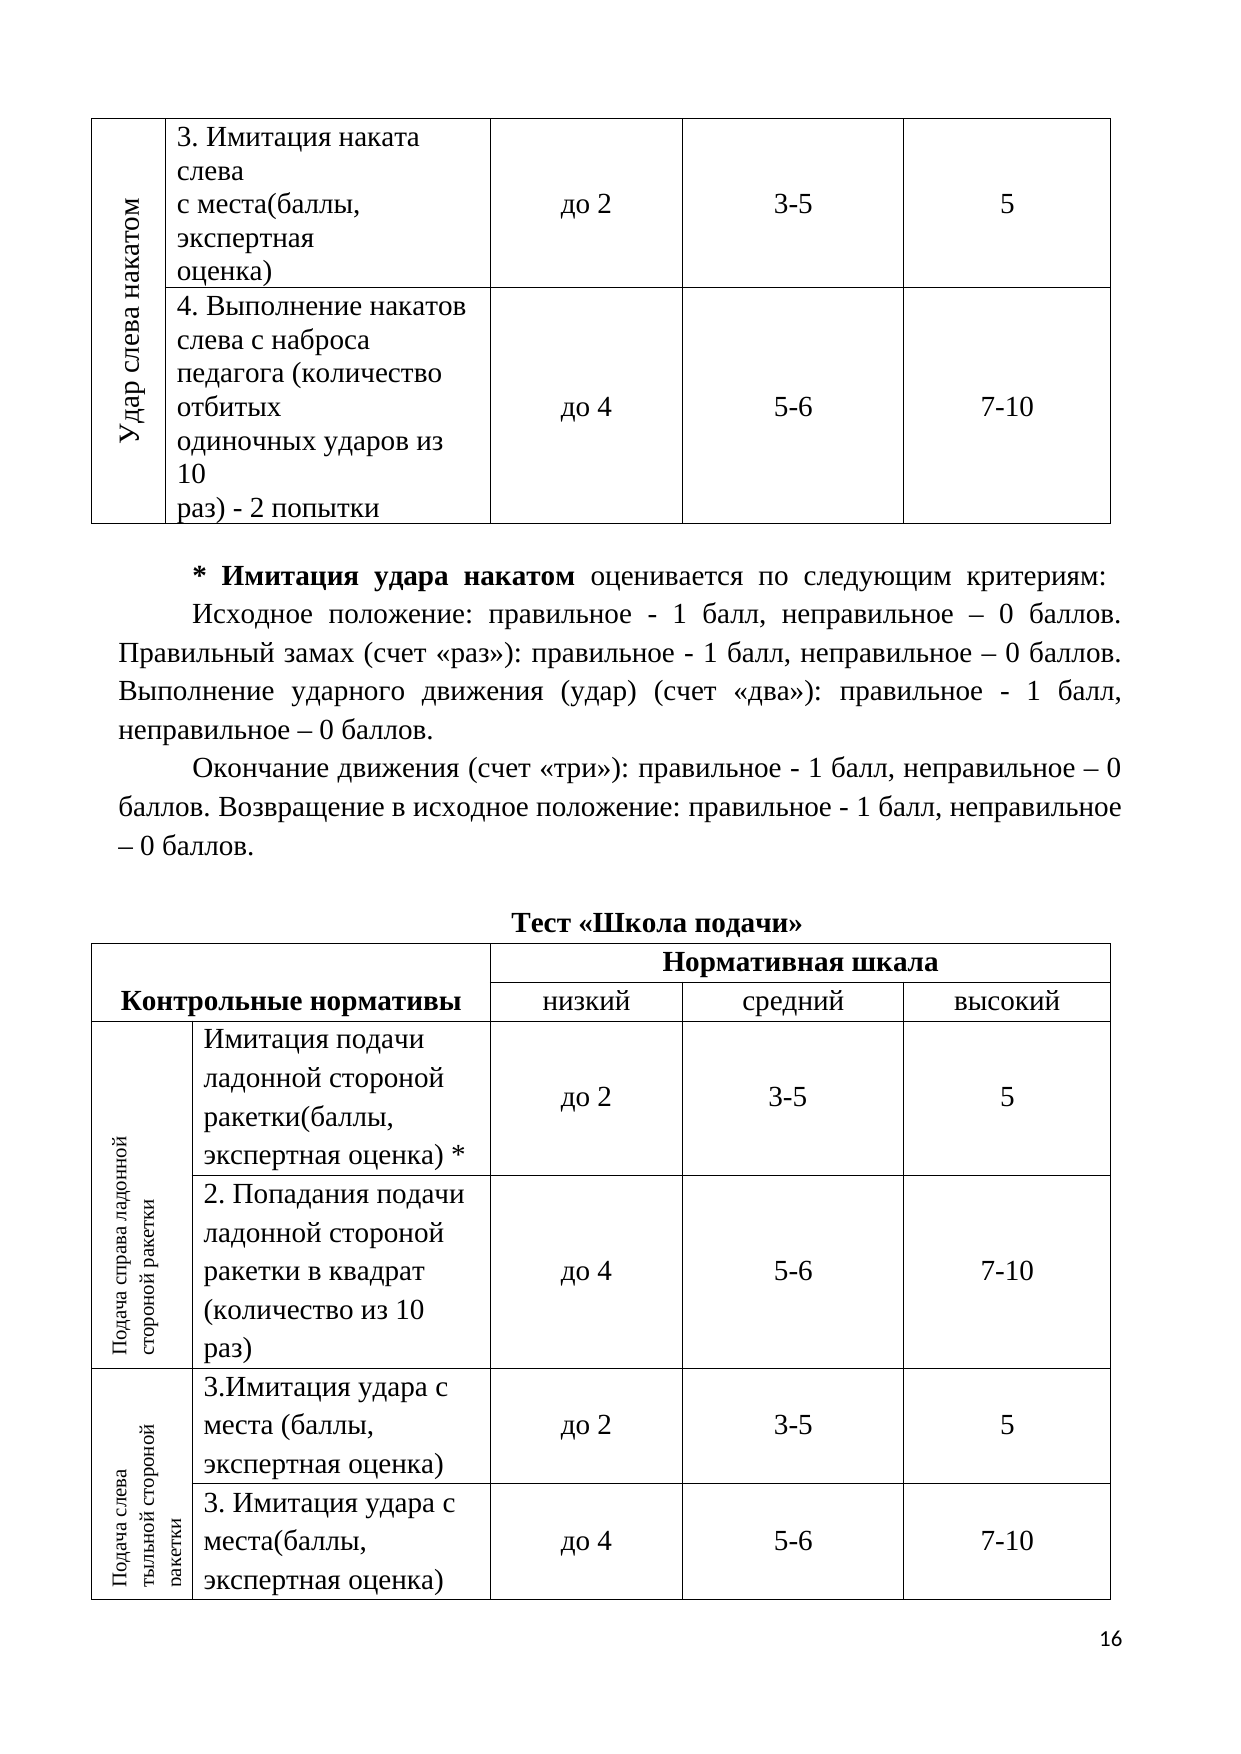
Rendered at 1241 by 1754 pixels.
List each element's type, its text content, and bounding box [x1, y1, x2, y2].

table_cell Подача справа ладонной стороной ракетки [92, 1022, 192, 1368]
table_cell до 4 [491, 288, 682, 523]
table_cell 5 [904, 1369, 1110, 1483]
table_cell высокий [904, 983, 1110, 1021]
table_cell Удар слева накатом [92, 119, 165, 523]
table_cell 3.Имитация удара с места (баллы, экспертная оценка) [193, 1369, 490, 1483]
table_cell 3. Имитация наката слева с места(баллы, экспертная оценка) [166, 119, 490, 287]
table_cell 5 [904, 119, 1110, 287]
text Окончание движения (счет «три»): правильное - 1 балл, неправильное – 0 баллов. Возвращение в исходное положение: правильное - 1 балл, неправильное – 0 баллов. [118, 751, 1122, 861]
table_cell 3-5 [683, 1022, 903, 1175]
table_cell 3. Имитация удара с места(баллы, экспертная оценка) [193, 1484, 490, 1599]
table_cell 2. Попадания подачи ладонной стороной ракетки в квадрат (количество из 10 раз) [193, 1176, 490, 1368]
table_cell до 2 [491, 1022, 682, 1175]
table_cell Имитация подачи ладонной стороной ракетки(баллы, экспертная оценка) * [193, 1022, 490, 1175]
table_cell 3-5 [683, 1369, 903, 1483]
table_cell 5-6 [683, 1176, 903, 1368]
table_cell Подача слева тыльной стороной ракетки [92, 1369, 192, 1599]
table_cell 3-5 [683, 119, 903, 287]
table_cell 7-10 [904, 1484, 1110, 1599]
text Тест «Школа подачи» [118, 905, 1122, 938]
table_cell 7-10 [904, 288, 1110, 523]
table_cell до 2 [491, 119, 682, 287]
table_cell 4. Выполнение накатов слева с наброса педагога (количество отбитых одиночных ударов из 10 раз) - 2 попытки [166, 288, 490, 523]
table_cell средний [683, 983, 903, 1021]
text * Имитация удара накатом оценивается по следующим критериям: Исходное положение: правильное - 1 балл, неправильное – 0 баллов. Правильный замах (счет «раз»): правильное - 1 балл, неправильное – 0 баллов. Выполнение ударного движения (удар) (счет «два»): правильное - 1 балл, неправильное – 0 баллов. [118, 558, 1122, 746]
table_cell 5 [904, 1022, 1110, 1175]
table_cell 7-10 [904, 1176, 1110, 1368]
table_cell до 2 [491, 1369, 682, 1483]
table_cell низкий [491, 983, 682, 1021]
table_cell 5-6 [683, 288, 903, 523]
table_cell 5-6 [683, 1484, 903, 1599]
table_header Контрольные нормативы [92, 944, 490, 1021]
table_cell до 4 [491, 1484, 682, 1599]
table_cell до 4 [491, 1176, 682, 1368]
table_header Нормативная шкала [491, 944, 1110, 982]
